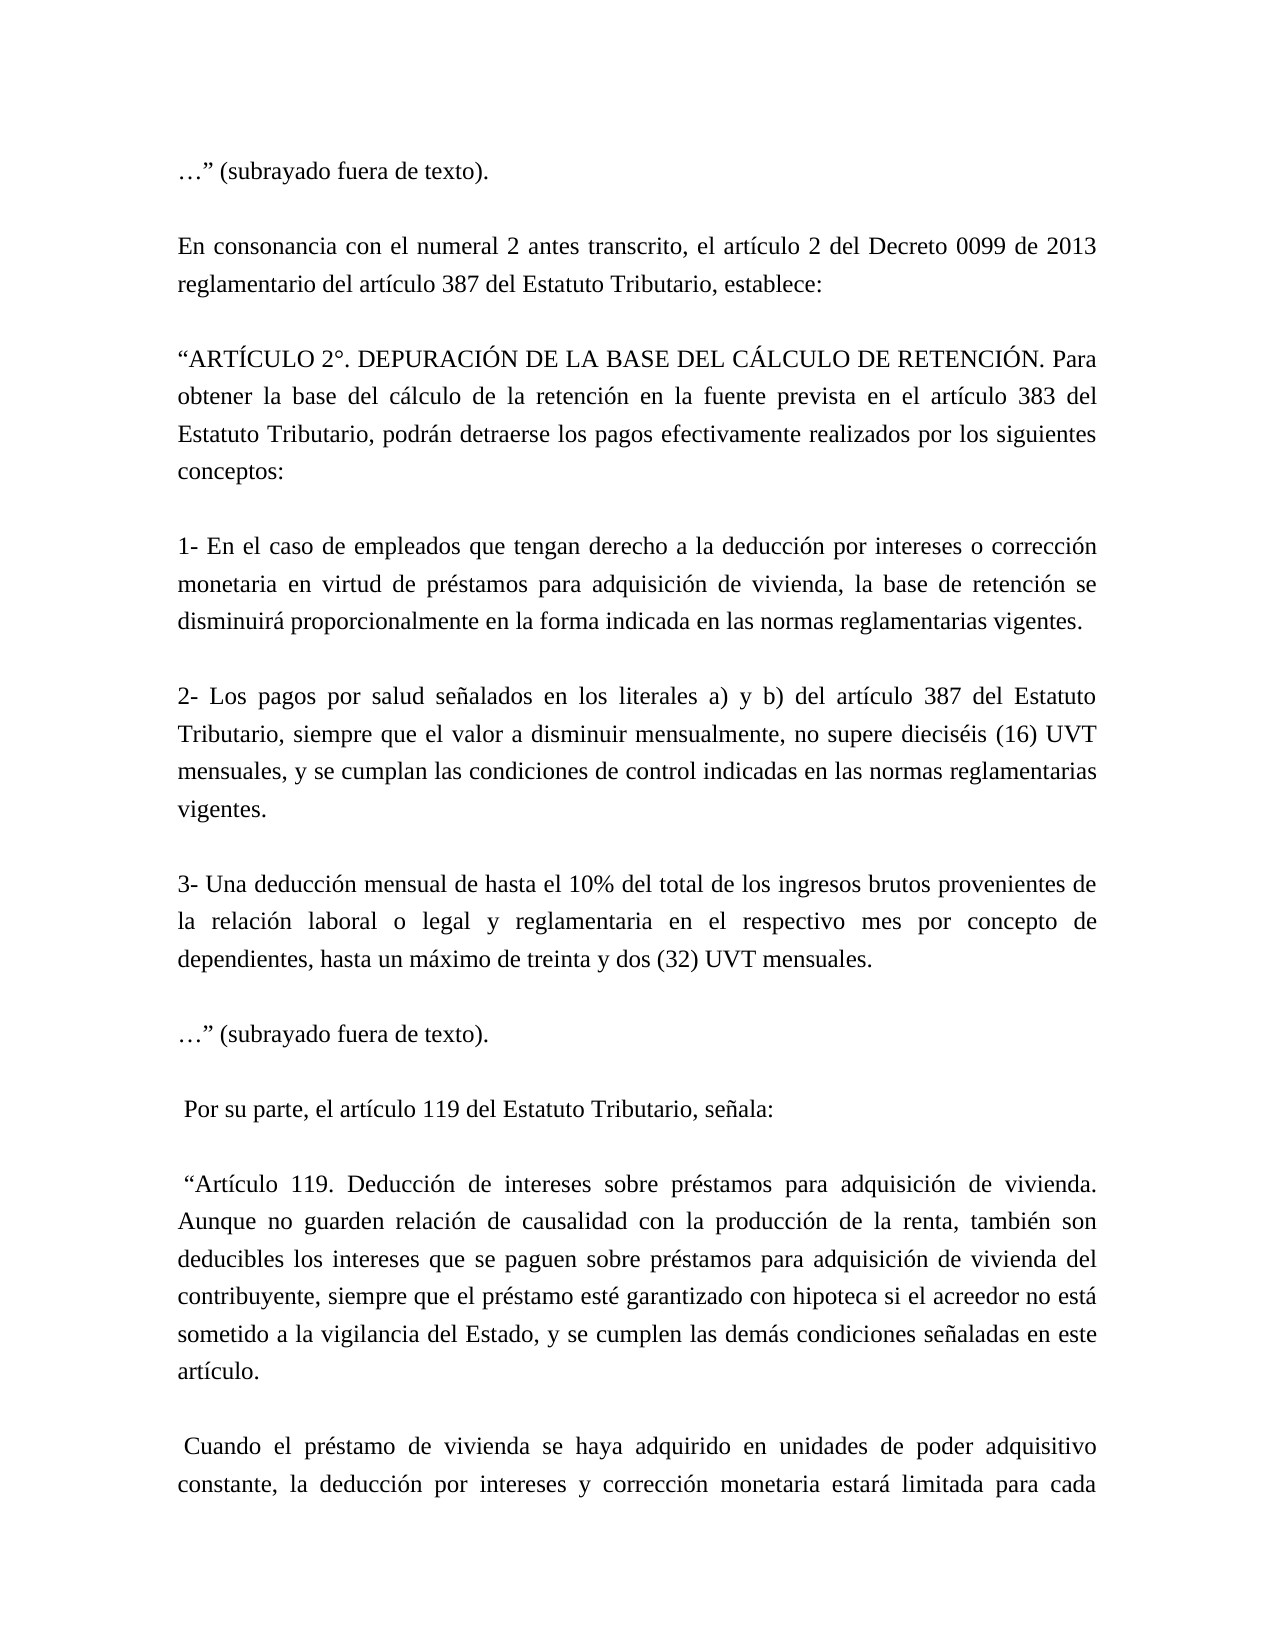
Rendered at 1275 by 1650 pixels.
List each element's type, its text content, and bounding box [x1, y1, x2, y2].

text “ARTÍCULO 2°. DEPURACIÓN DE LA BASE DEL CÁLCULO DE RETENCIÓN. Para obtener la base del cálculo de la retención en la fuente prevista en el artículo 383 del Estatuto Tributario, podrán detraerse los pagos efectivamente realizados por los siguientes conceptos: [177, 335, 1098, 485]
text …” (subrayado fuera de texto). [177, 148, 1098, 185]
text 2- Los pagos por salud señalados en los literales a) y b) del artículo 387 del Estatuto Tributario, siempre que el valor a disminuir mensualmente, no supere dieciséis (16) UVT mensuales, y se cumplan las condiciones de control indicadas en las normas reglamentarias vigentes. [177, 673, 1098, 823]
text En consonancia con el numeral 2 antes transcrito, el artículo 2 del Decreto 0099 de 2013 reglamentario del artículo 387 del Estatuto Tributario, establece: [177, 223, 1098, 298]
text Por su parte, el artículo 119 del Estatuto Tributario, señala: [177, 1085, 1098, 1123]
text 3- Una deducción mensual de hasta el 10% del total de los ingresos brutos provenientes de la relación laboral o legal y reglamentaria en el respectivo mes por concepto de dependientes, hasta un máximo de treinta y dos (32) UVT mensuales. [177, 860, 1098, 973]
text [177, 1423, 1098, 1498]
text “Artículo 119. Deducción de intereses sobre préstamos para adquisición de vivienda. Aunque no guarden relación de causalidad con la producción de la renta, también son deducibles los intereses que se paguen sobre préstamos para adquisición de vivienda del contribuyente, siempre que el préstamo esté garantizado con hipoteca si el acreedor no está sometido a la vigilancia del Estado, y se cumplen las demás condiciones señaladas en este artículo. [177, 1160, 1098, 1385]
text 1- En el caso de empleados que tengan derecho a la deducción por intereses o corrección monetaria en virtud de préstamos para adquisición de vivienda, la base de retención se disminuirá proporcionalmente en la forma indicada en las normas reglamentarias vigentes. [177, 523, 1098, 635]
text …” (subrayado fuera de texto). [177, 1010, 1098, 1048]
